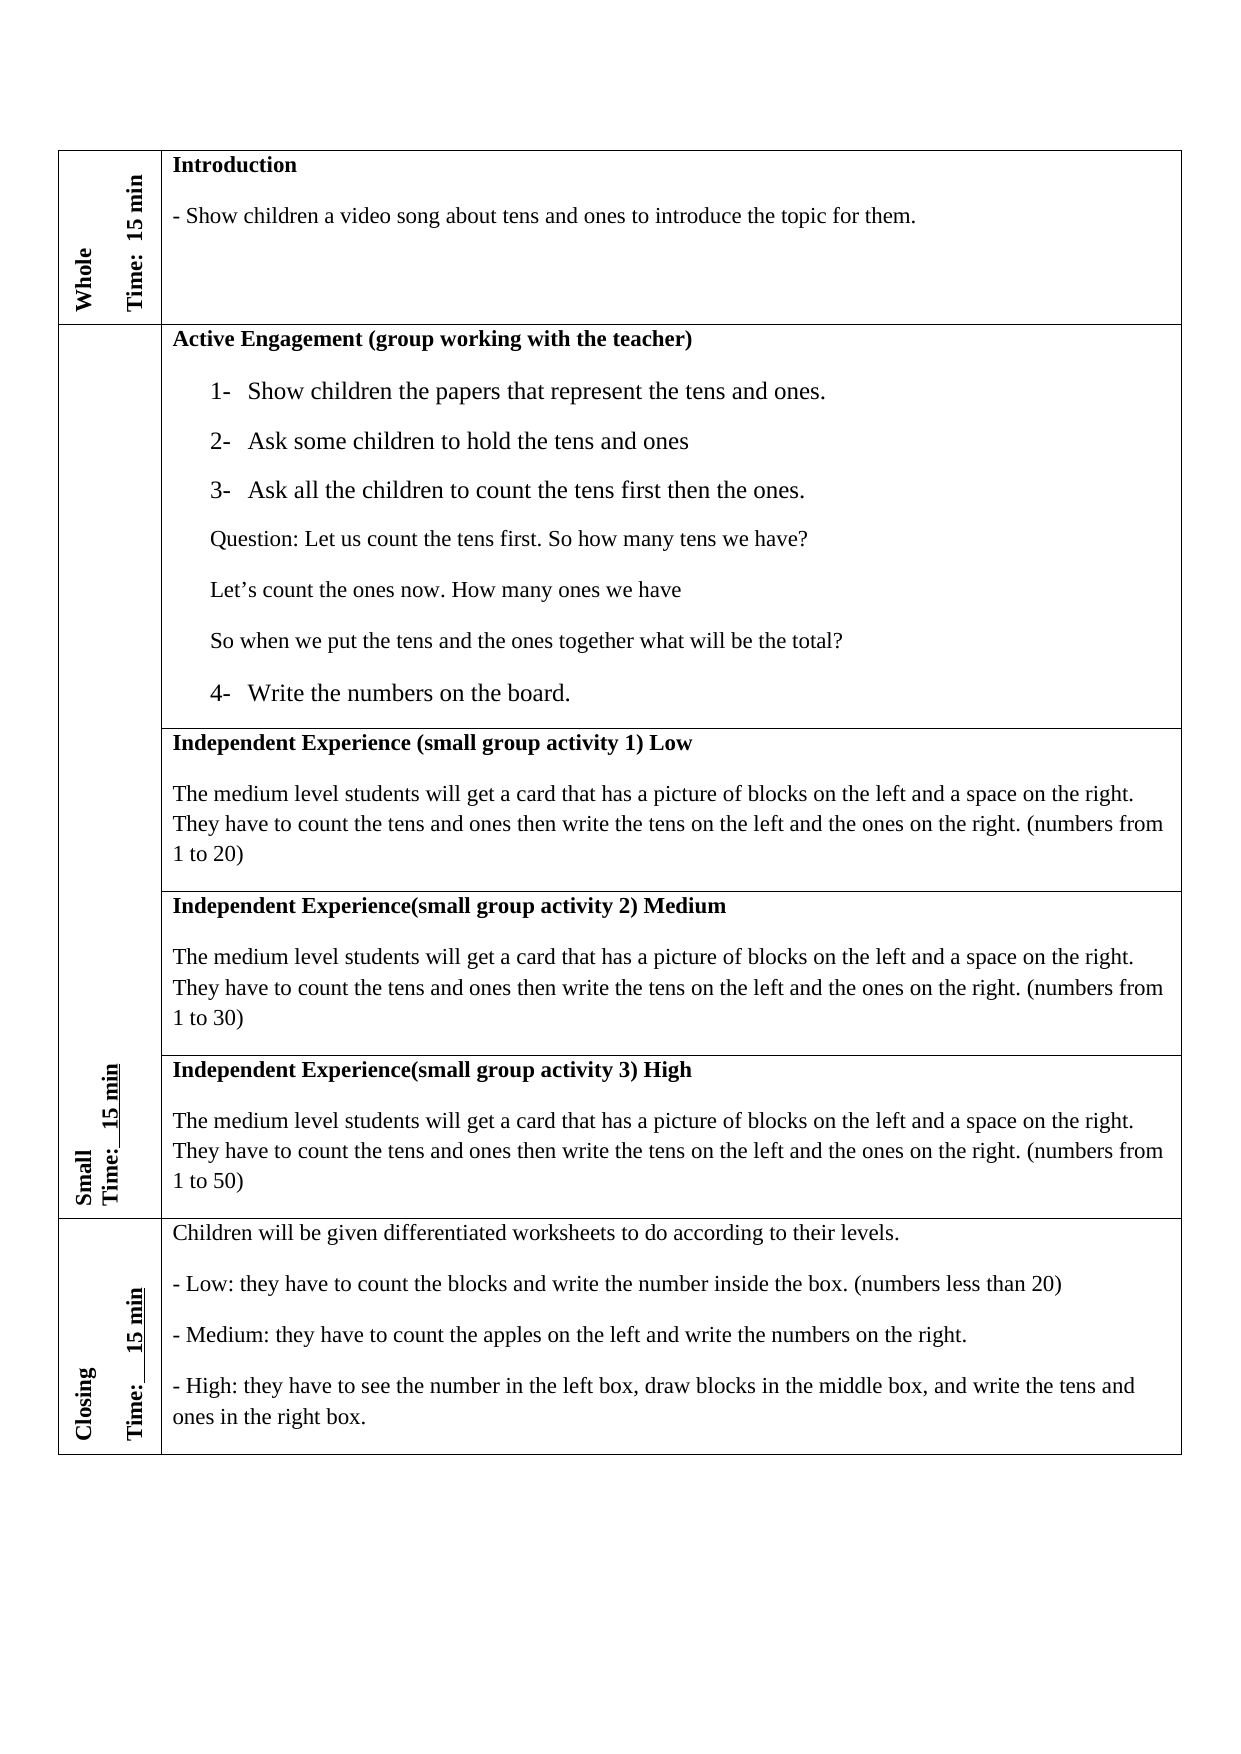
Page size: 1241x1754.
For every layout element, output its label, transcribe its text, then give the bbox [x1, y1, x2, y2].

table_cell Independent Experience(small group activity 3) High The medium level students will get a card that has a picture of blocks on the left and a space on the right. They have to count the tens and ones then write the tens on the left and the ones on the right. (numbers from 1 to 50) [162, 1056, 1181, 1218]
table_cell Closing Time: 15 min [59, 1219, 161, 1454]
table_cell Independent Experience(small group activity 2) Medium The medium level students will get a card that has a picture of blocks on the left and a space on the right. They have to count the tens and ones then write the tens on the left and the ones on the right. (numbers from 1 to 30) [162, 892, 1181, 1055]
table_cell Active Engagement (group working with the teacher) Show children the papers that represent the tens and ones. Ask some children to hold the tens and ones Ask all the children to count the tens first then the ones. Question: Let us count the tens first. So how many tens we have? Let’s count the ones now. How many ones we have So when we put the tens and the ones together what will be the total? Write the numbers on the board. [162, 325, 1181, 728]
table_cell Introduction - Show children a video song about tens and ones to introduce the topic for them. [162, 151, 1181, 324]
table_cell Children will be given differentiated worksheets to do according to their levels. - Low: they have to count the blocks and write the number inside the box. (numbers less than 20) - Medium: they have to count the apples on the left and write the numbers on the right. - High: they have to see the number in the left box, draw blocks in the middle box, and write the tens and ones in the right box. [162, 1219, 1181, 1454]
table_cell Whole Time: 15 min [59, 151, 161, 324]
table_cell Small Time: 15 min [59, 325, 161, 1218]
table_cell Independent Experience (small group activity 1) Low The medium level students will get a card that has a picture of blocks on the left and a space on the right. They have to count the tens and ones then write the tens on the left and the ones on the right. (numbers from 1 to 20) [162, 729, 1181, 891]
